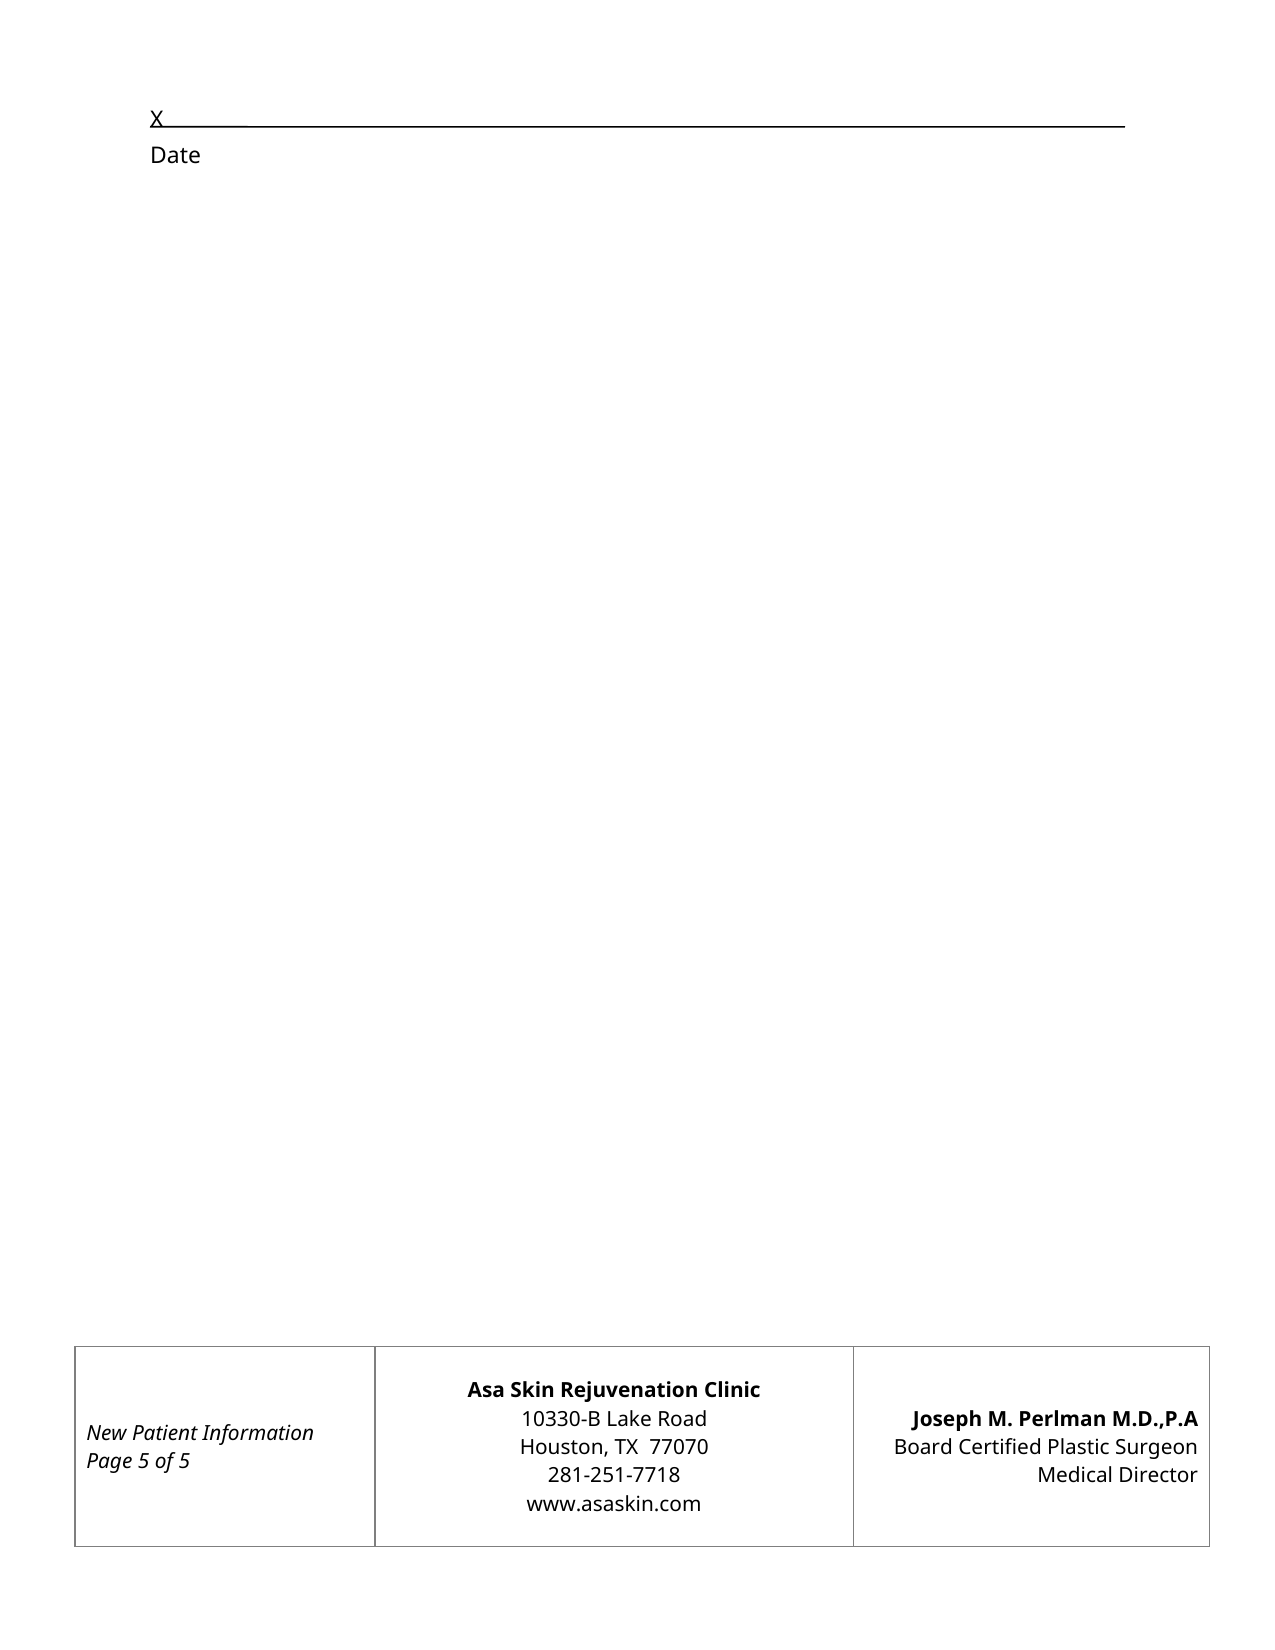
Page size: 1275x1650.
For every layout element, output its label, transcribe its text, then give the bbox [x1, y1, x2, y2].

text X [150, 103, 1125, 126]
text Date [150, 139, 1125, 170]
